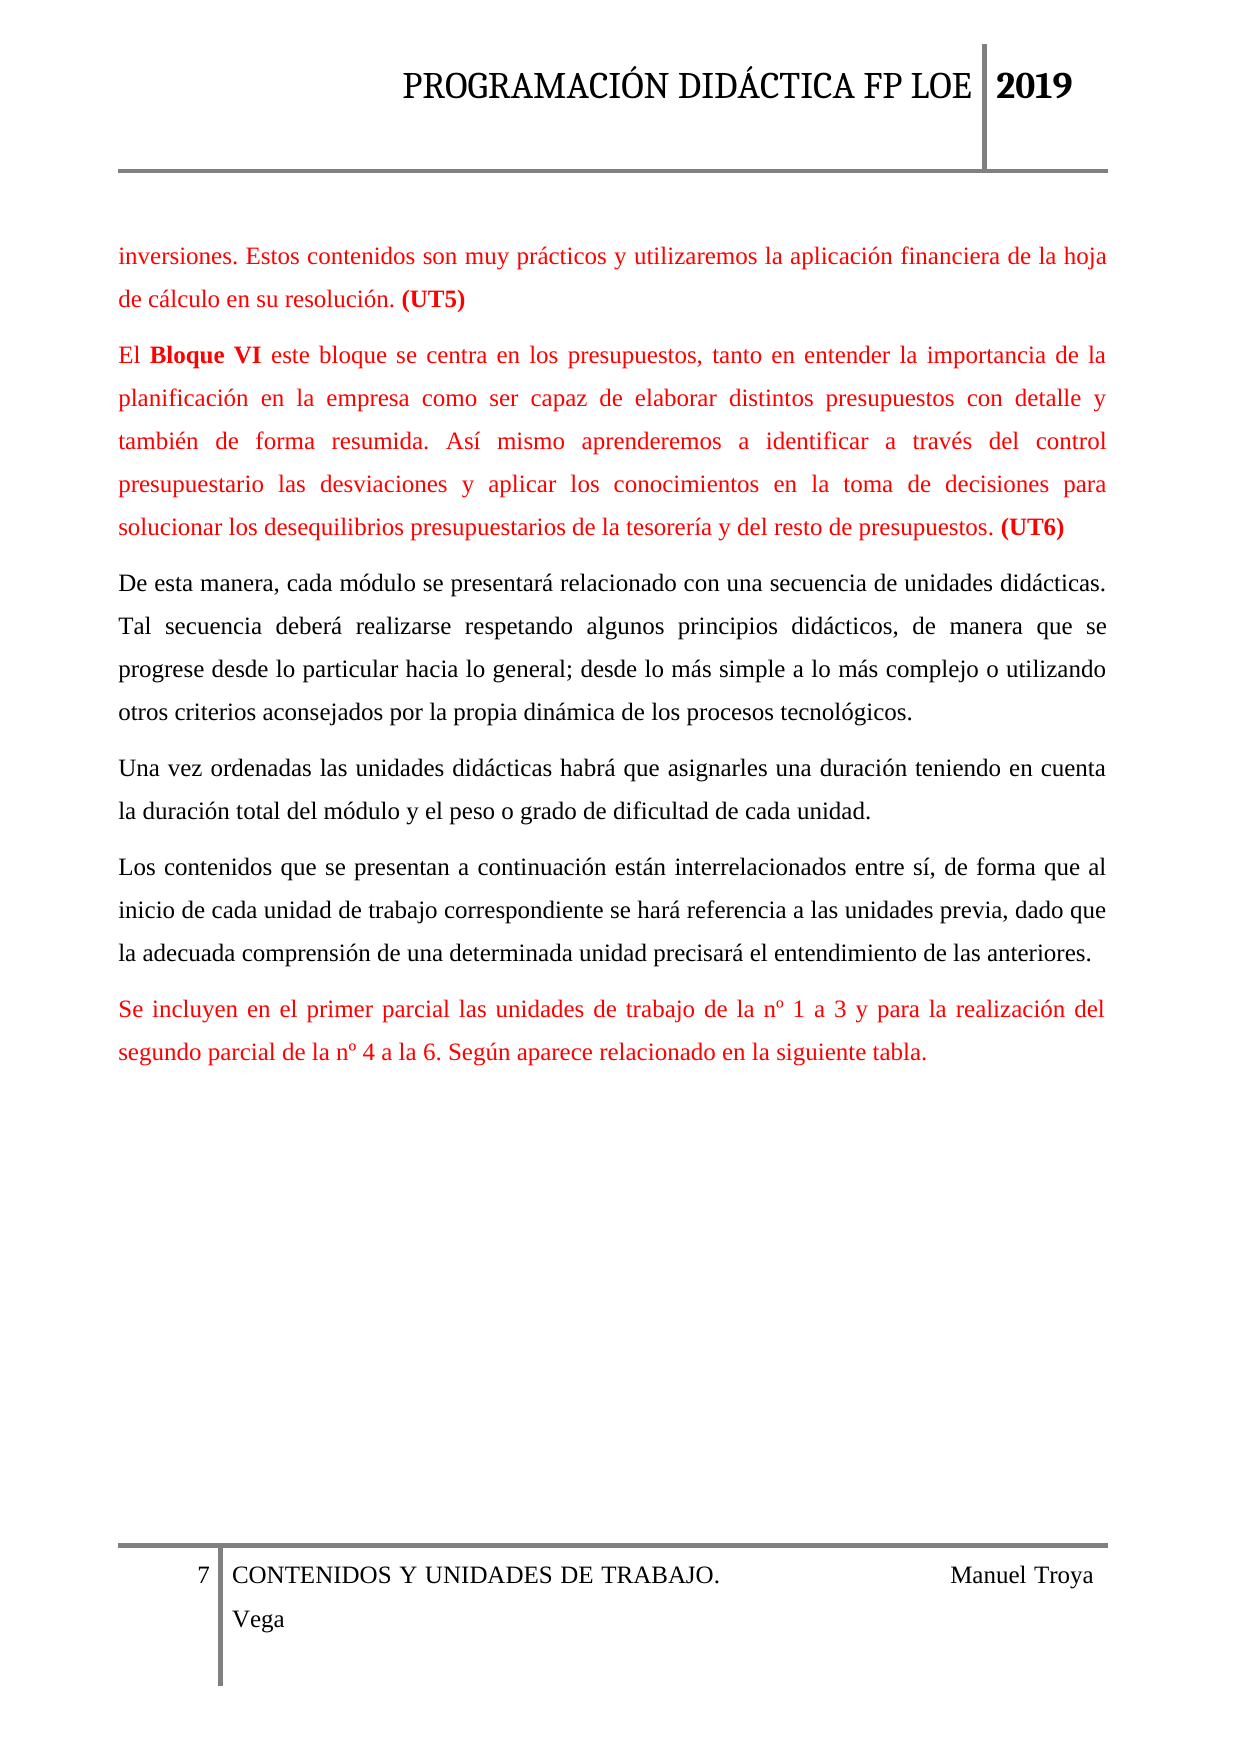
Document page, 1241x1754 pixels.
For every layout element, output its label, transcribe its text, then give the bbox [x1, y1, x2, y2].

text Se incluyen en el primer parcial las unidades de trabajo de la nº 1 a 3 y para la realización del segundo parcial de la nº 4 a la 6. Según aparece relacionado en la siguiente tabla. [118, 994, 1107, 1066]
text Una vez ordenadas las unidades didácticas habrá que asignarles una duración teniendo en cuenta la duración total del módulo y el peso o grado de dificultad de cada unidad. [118, 753, 1107, 825]
text Los contenidos que se presentan a continuación están interrelacionados entre sí, de forma que al inicio de cada unidad de trabajo correspondiente se hará referencia a las unidades previa, dado que la adecuada comprensión de una determinada unidad precisará el entendimiento de las anteriores. [118, 852, 1107, 967]
text El Bloque VI este bloque se centra en los presupuestos, tanto en entender la importancia de la planificación en la empresa como ser capaz de elaborar distintos presupuestos con detalle y también de forma resumida. Así mismo aprenderemos a identificar a través del control presupuestario las desviaciones y aplicar los conocimientos en la toma de decisiones para solucionar los desequilibrios presupuestarios de la tesorería y del resto de presupuestos. (UT6) [118, 340, 1107, 541]
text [118, 241, 1107, 313]
text De esta manera, cada módulo se presentará relacionado con una secuencia de unidades didácticas. Tal secuencia deberá realizarse respetando algunos principios didácticos, de manera que se progrese desde lo particular hacia lo general; desde lo más simple a lo más complejo o utilizando otros criterios aconsejados por la propia dinámica de los procesos tecnológicos. [118, 568, 1107, 726]
